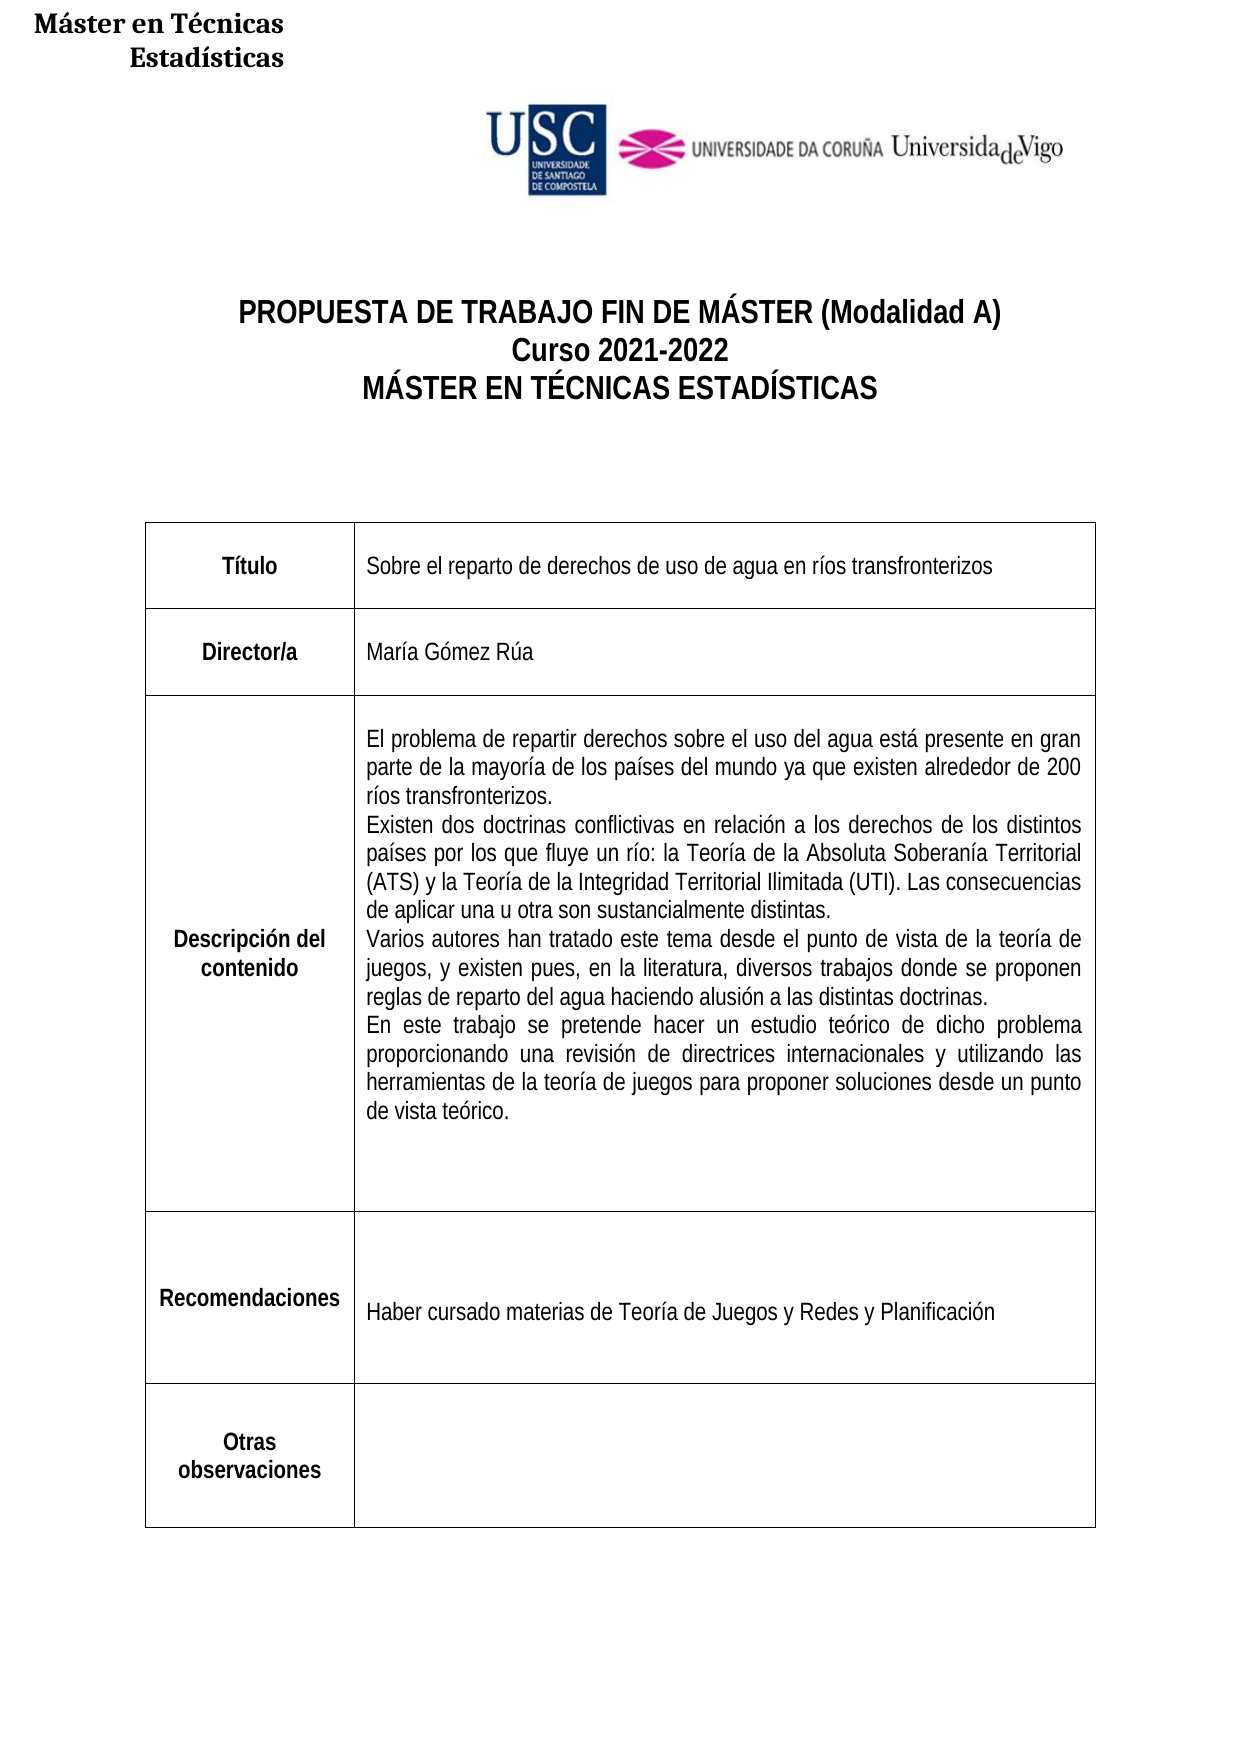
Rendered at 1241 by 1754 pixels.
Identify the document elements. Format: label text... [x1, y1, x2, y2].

table_cell Director/a [146, 609, 354, 694]
text Curso 2021-2022 [177, 330, 1063, 369]
text MÁSTER EN TÉCNICAS ESTADÍSTICAS [177, 369, 1063, 407]
table_header Título [146, 523, 354, 608]
table_cell Haber cursado materias de Teoría de Juegos y Redes y Planificación [355, 1212, 1095, 1383]
table_cell María Gómez Rúa [355, 609, 1095, 694]
table_cell Otras observaciones [146, 1384, 354, 1527]
text PROPUESTA DE TRABAJO FIN DE MÁSTER (Modalidad A) [177, 292, 1063, 330]
picture [485, 73, 1064, 243]
table_cell Recomendaciones [146, 1212, 354, 1383]
table_cell Descripción del contenido [146, 696, 354, 1211]
table_header Sobre el reparto de derechos de uso de agua en ríos transfronterizos [355, 523, 1095, 608]
table_cell El problema de repartir derechos sobre el uso del agua está presente en gran parte de la mayoría de los países del mundo ya que existen alrededor de 200 ríos transfronterizos. Existen dos doctrinas conflictivas en relación a los derechos de los distintos países por los que fluye un río: la Teoría de la Absoluta Soberanía Territorial (ATS) y la Teoría de la Integridad Territorial Ilimitada (UTI). Las consecuencias de aplicar una u otra son sustancialmente distintas. Varios autores han tratado este tema desde el punto de vista de la teoría de juegos, y existen pues, en la literatura, diversos trabajos donde se proponen reglas de reparto del agua haciendo alusión a las distintas doctrinas. En este trabajo se pretende hacer un estudio teórico de dicho problema proporcionando una revisión de directrices internacionales y utilizando las herramientas de la teoría de juegos para proponer soluciones desde un punto de vista teórico. [355, 696, 1095, 1211]
table_cell [355, 1384, 1095, 1527]
